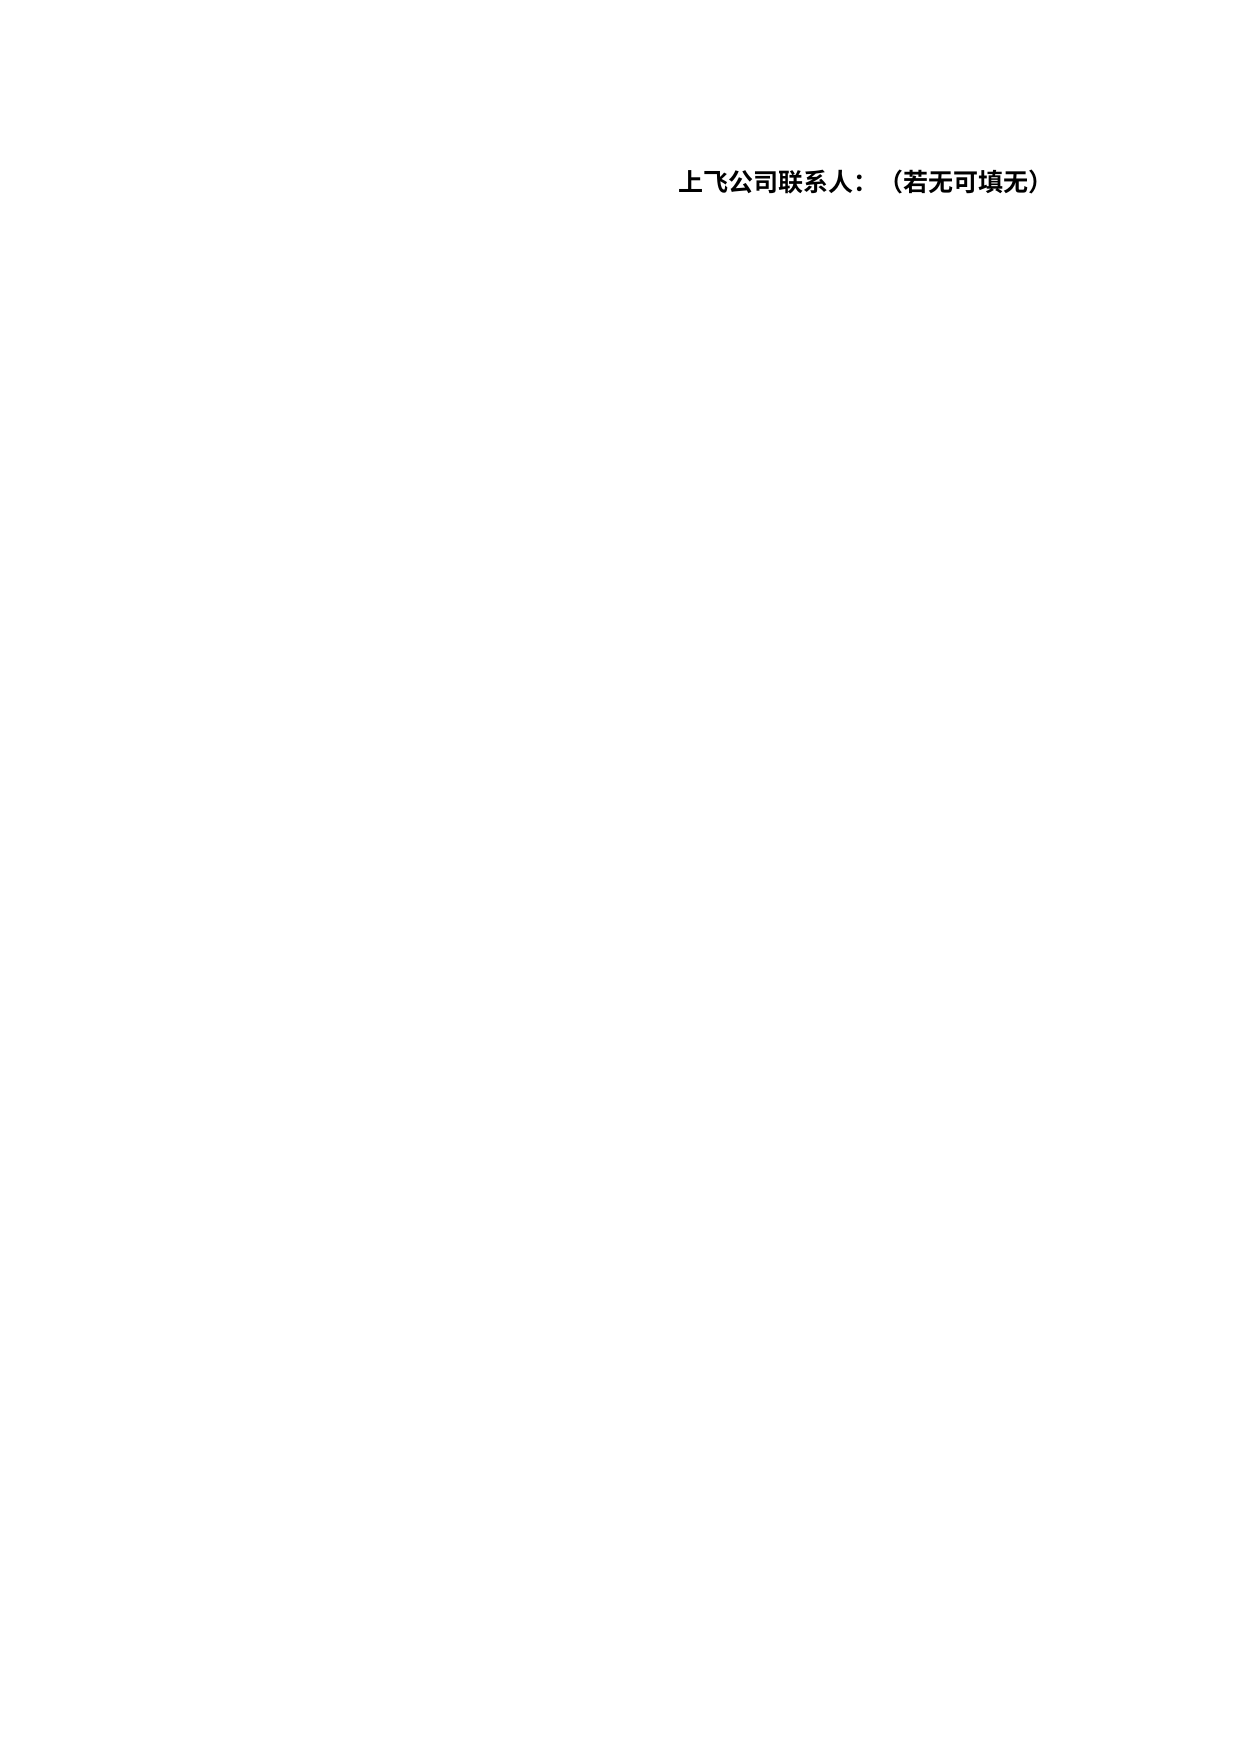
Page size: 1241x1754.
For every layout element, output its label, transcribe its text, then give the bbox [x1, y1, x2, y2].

text 上飞公司联系人：（若无可填无） [187, 162, 1053, 198]
